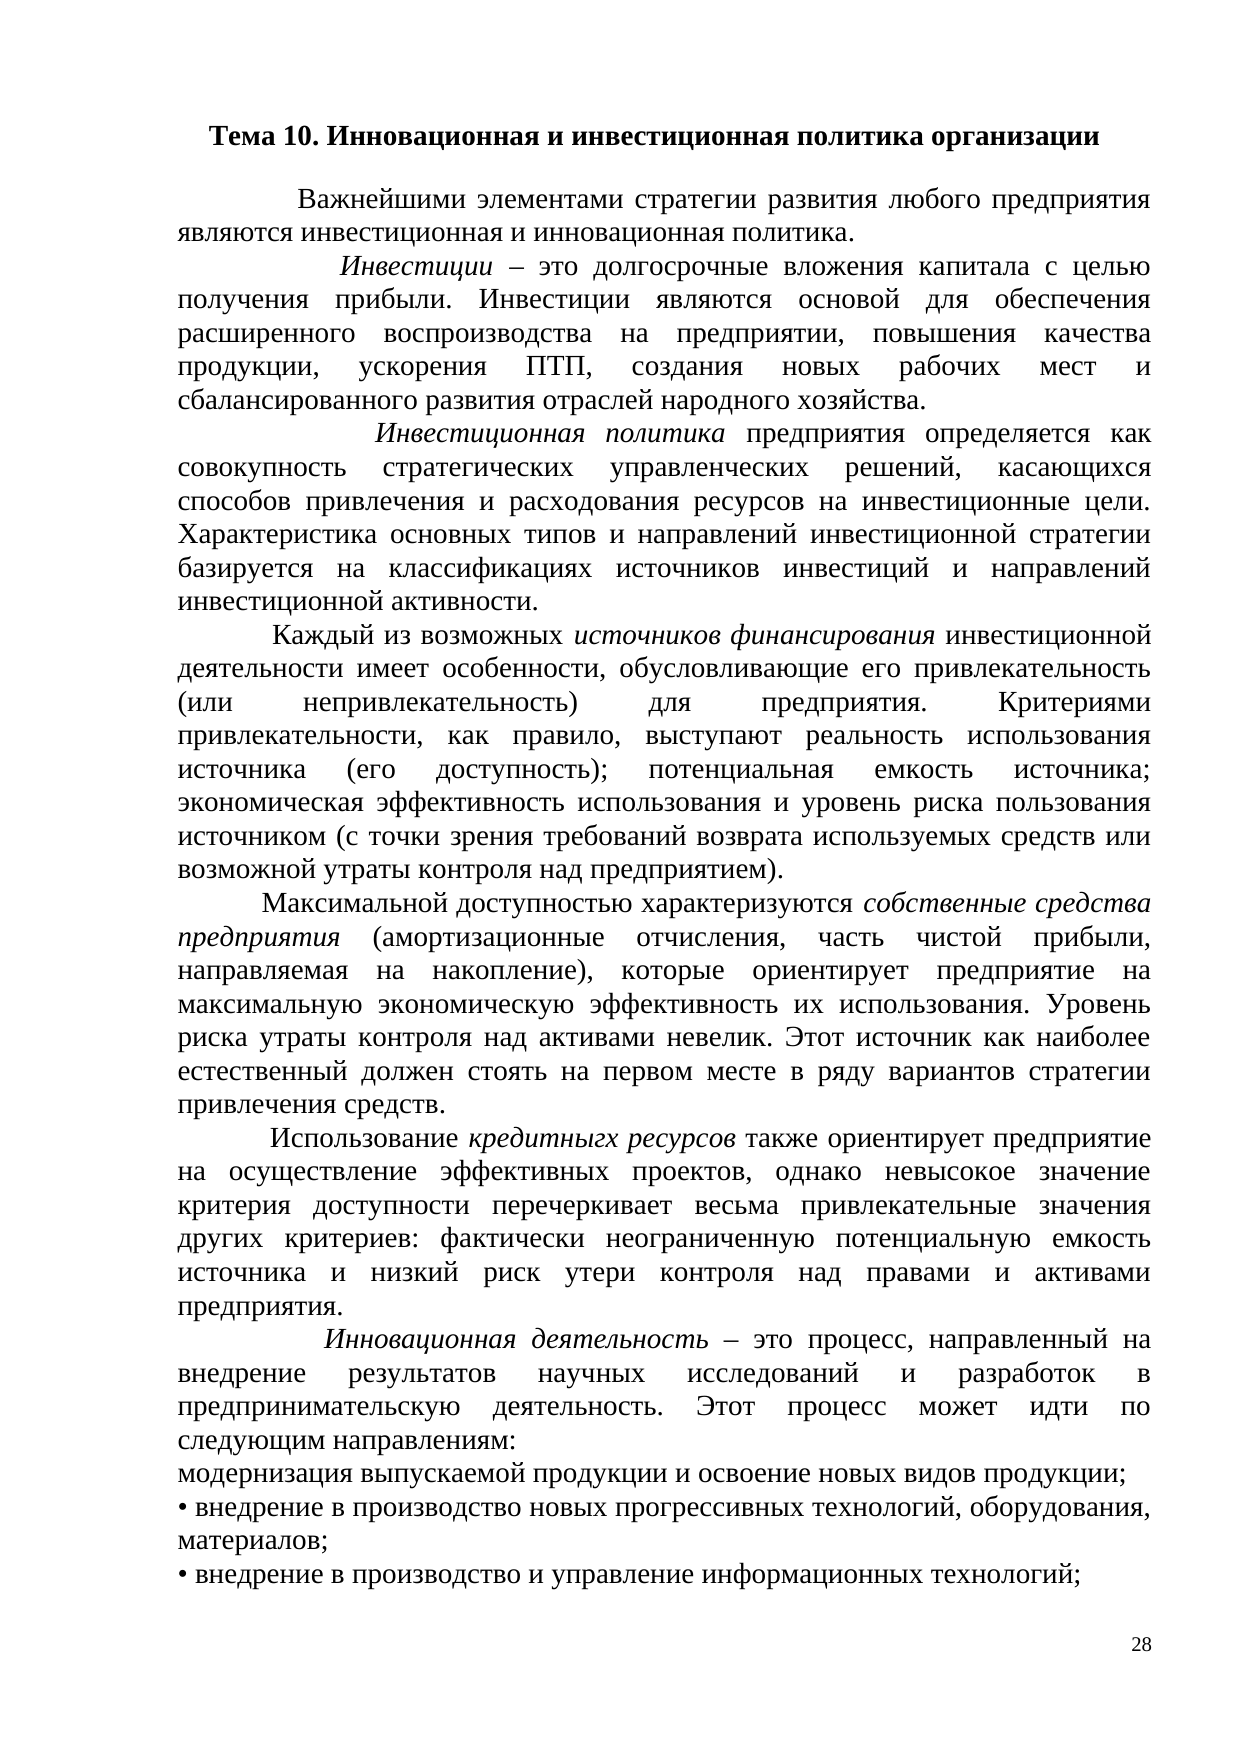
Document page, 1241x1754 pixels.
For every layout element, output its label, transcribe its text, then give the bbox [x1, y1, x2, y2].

text Использование кредитныгх ресурсов также ориентирует предприятие на осуществление эффективных проектов, однако невысокое значение критерия доступности перечеркивает весьма привлекательные значения других критериев: фактически неограниченную потенциальную емкость источника и низкий риск утери контроля над правами и активами предприятия. [177, 1120, 1152, 1321]
text Инновационная деятельность – это процесс, направленный на внедрение результатов научных исследований и разработок в предпринимательскую деятельность. Этот процесс может идти по следующим направлениям: [177, 1321, 1152, 1455]
text Тема 10. Инновационная и инвестиционная политика организации [177, 118, 1152, 152]
text Максимальной доступностью характеризуются собственные средства предприятия (амортизационные отчисления, часть чистой прибыли, направляемая на накопление), которые ориентирует предприятие на максимальную экономическую эффективность их использования. Уровень риска утраты контроля над активами невелик. Этот источник как наиболее естественный должен стоять на первом месте в ряду вариантов стратегии привлечения средств. [177, 885, 1152, 1120]
text Инвестиции – это долгосрочные вложения капитала с целью получения прибыли. Инвестиции являются основой для обеспечения расширенного воспроизводства на предприятии, повышения качества продукции, ускорения ПТП, создания новых рабочих мест и сбалансированного развития отраслей народного хозяйства. [177, 248, 1152, 416]
text • внедрение в производство новых прогрессивных технологий, оборудования, материалов; [177, 1489, 1152, 1556]
text модернизация выпускаемой продукции и освоение новых видов продукции; [177, 1455, 1152, 1489]
text Важнейшими элементами стратегии развития любого предприятия являются инвестиционная и инновационная политика. [177, 181, 1152, 248]
text Каждый из возможных источников финансирования инвестиционной деятельности имеет особенности, обусловливающие его привлекательность (или непривлекательность) для предприятия. Критериями привлекательности, как правило, выступают реальность использования источника (его доступность); потенциальная емкость источника; экономическая эффективность использования и уровень риска пользования источником (с точки зрения требований возврата используемых средств или возможной утраты контроля над предприятием). [177, 617, 1152, 885]
text Инвестиционная политика предприятия определяется как совокупность стратегических управленческих решений, касающихся способов привлечения и расходования ресурсов на инвестиционные цели. Характеристика основных типов и направлений инвестиционной стратегии базируется на классификациях источников инвестиций и направлений инвестиционной активности. [177, 416, 1152, 617]
text • внедрение в производство и управление информационных технологий; [177, 1556, 1152, 1589]
